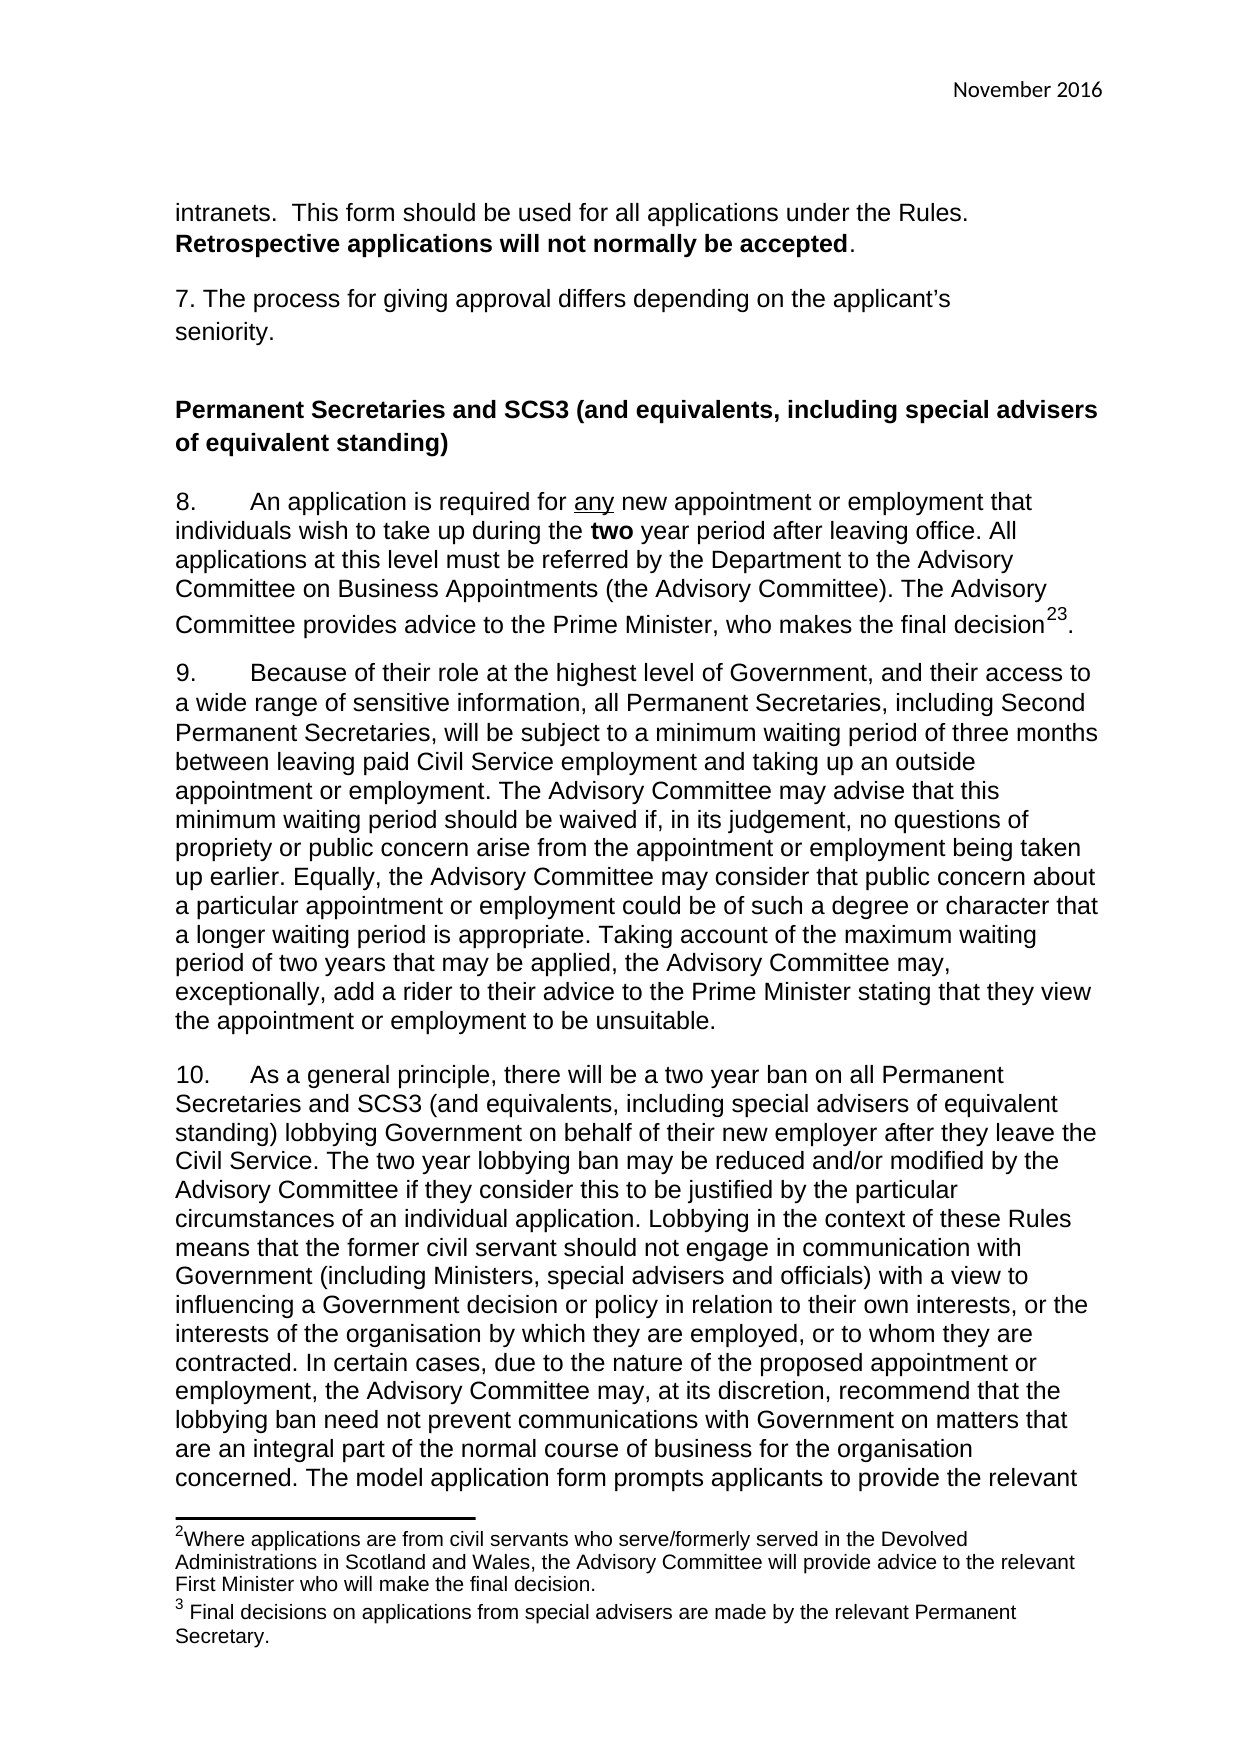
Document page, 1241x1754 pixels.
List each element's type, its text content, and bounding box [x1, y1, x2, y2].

text 7. The process for giving approval differs depending on the applicant’s seniority. [175, 283, 1001, 346]
text Permanent Secretaries and SCS3 (and equivalents, including special advisers of equivalent standing) [175, 395, 1101, 457]
text Permanent Secretaries, will be subject to a minimum waiting period of three months between leaving paid Civil Service employment and taking up an outside appointment or employment. The Advisory Committee may advise that this minimum waiting period should be waived if, in its judgement, no questions of propriety or public concern arise from the appointment or employment being taken up earlier. Equally, the Advisory Committee may consider that public concern about a particular appointment or employment could be of such a degree or character that a longer waiting period is appropriate. Taking account of the maximum waiting period of two years that may be applied, the Advisory Committee may, exceptionally, add a rider to their advice to the Prime Minister stating that they view the appointment or employment to be unsuitable. [175, 718, 1101, 1035]
text 2Where applications are from civil servants who serve/formerly served in the Devolved Administrations in Scotland and Wales, the Advisory Committee will provide advice to the relevant First Minister who will make the final decision. [175, 1524, 1078, 1596]
text Committee provides advice to the Prime Minister, who makes the final decision23. [175, 604, 1103, 641]
list Because of their role at the highest level of Government, and their access to a wide range of sensitive information, all Permanent Secretaries, including Second [175, 658, 1092, 717]
text 3 Final decisions on applications from special advisers are made by the relevant Permanent Secretary. [175, 1596, 1017, 1648]
text Retrospective applications will not normally be accepted. [175, 229, 1103, 258]
text intranets. This form should be used for all applications under the Rules. [175, 197, 1103, 226]
list As a general principle, there will be a two year ban on all Permanent Secretaries and SCS3 (and equivalents, including special advisers of equivalent standing) lobbying Government on behalf of their new employer after they leave the Civil Service. The two year lobbying ban may be reduced and/or modified by the Advisory Committee if they consider this to be justified by the particular circumstances of an individual application. Lobbying in the context of these Rules means that the former civil servant should not engage in communication with Government (including Ministers, special advisers and officials) with a view to influencing a Government decision or policy in relation to their own interests, or the interests of the organisation by which they are employed, or to whom they are contracted. In certain cases, due to the nature of the proposed appointment or employment, the Advisory Committee may, at its discretion, recommend that the lobbying ban need not prevent communications with Government on matters that are an integral part of the normal course of business for the organisation concerned. The model application form prompts applicants to provide the relevant [175, 1060, 1098, 1491]
list An application is required for any new appointment or employment that individuals wish to take up during the two year period after leaving office. All applications at this level must be referred by the Department to the Advisory Committee on Business Appointments (the Advisory Committee). The Advisory [175, 487, 1048, 603]
